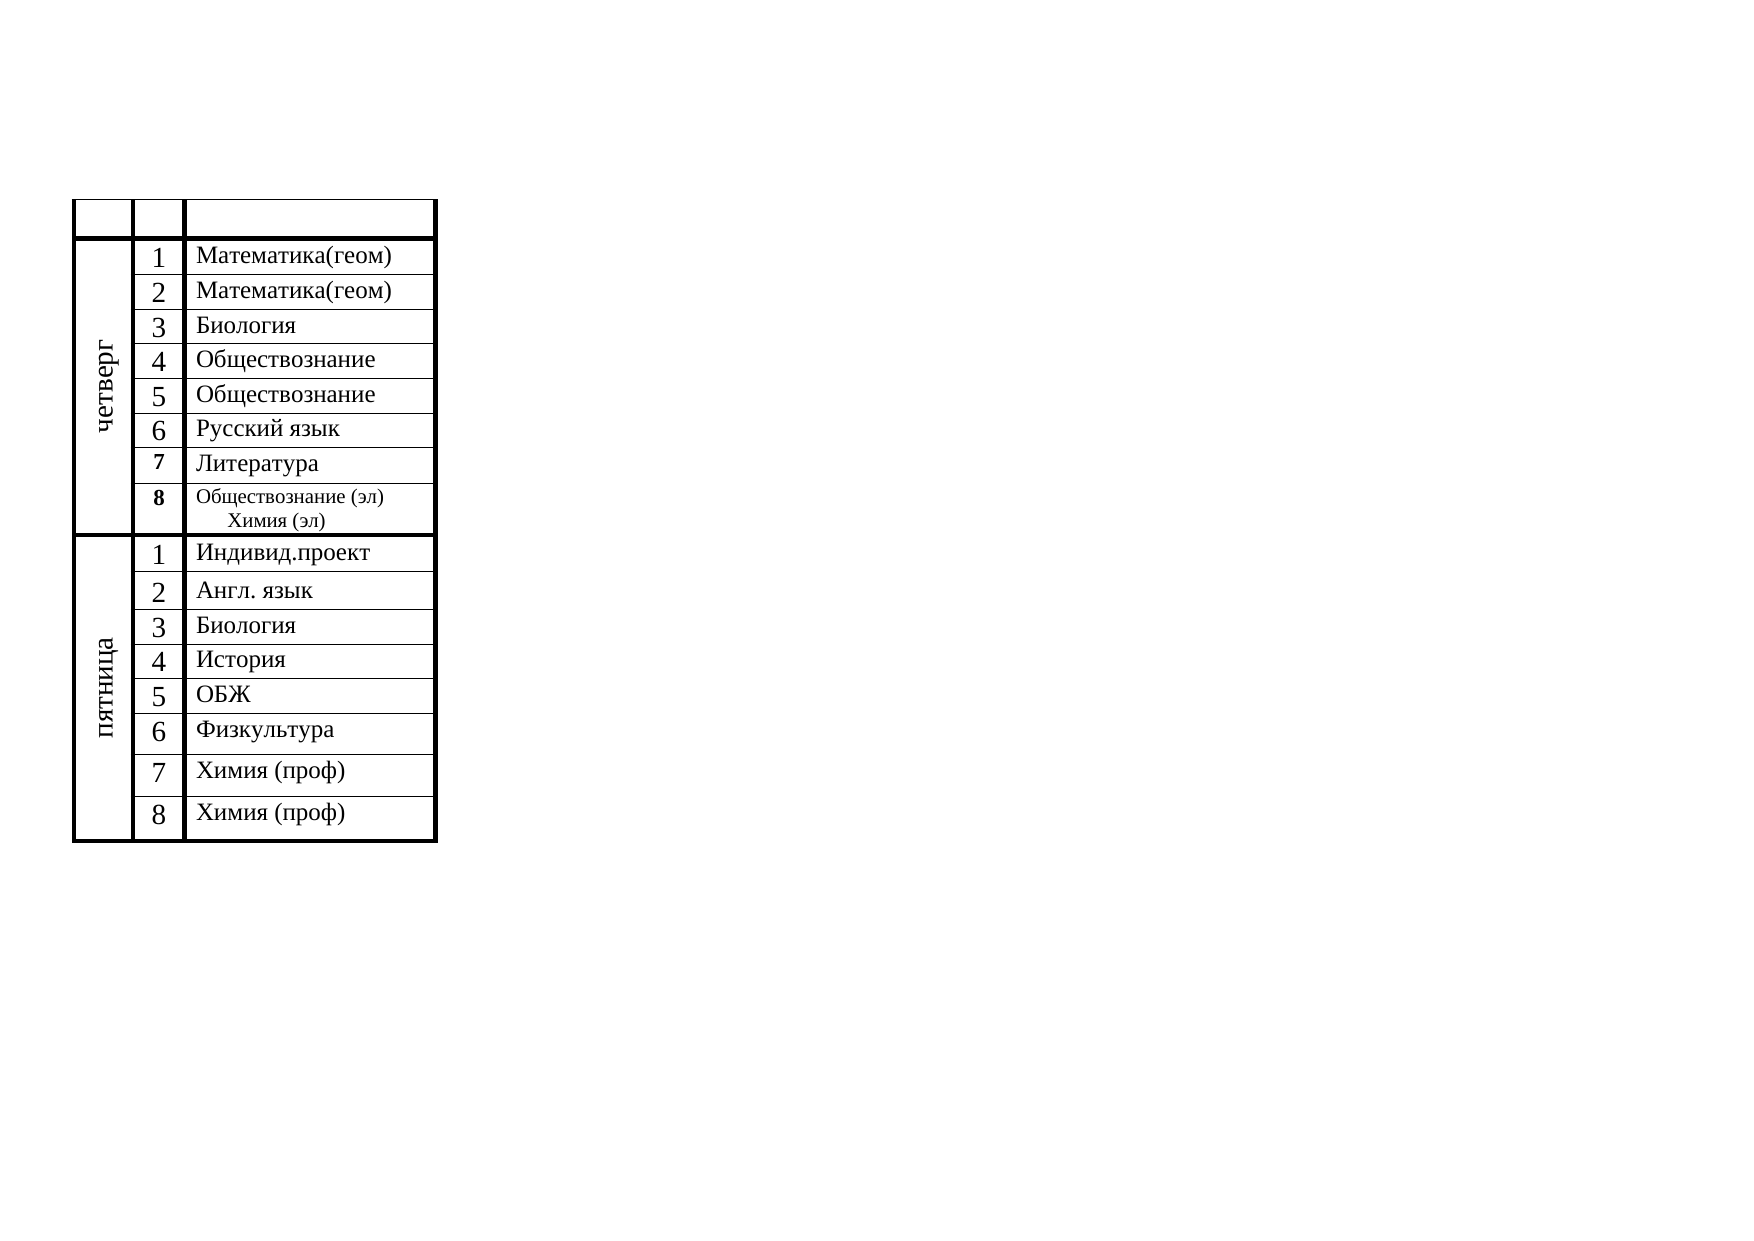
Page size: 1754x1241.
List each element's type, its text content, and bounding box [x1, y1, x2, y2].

table_cell Индивид.проект [187, 537, 433, 571]
table_cell История [187, 645, 433, 678]
table_cell Биология [187, 610, 433, 643]
table_cell 2 [135, 572, 182, 609]
table_cell Англ. язык [187, 572, 433, 609]
table_cell Химия (проф) [187, 755, 433, 796]
table_cell Обществознание [187, 379, 433, 412]
table_cell Обществознание (эл) Химия (эл) [187, 484, 433, 532]
table_header [187, 200, 433, 236]
table_cell 4 [135, 344, 182, 378]
table_cell 4 [135, 645, 182, 678]
table_cell 5 [135, 379, 182, 412]
table_cell 1 [135, 537, 182, 571]
table_cell Литература [187, 448, 433, 483]
table_cell 3 [135, 310, 182, 343]
table_cell 8 [135, 484, 182, 532]
table_cell Математика(геом) [187, 241, 433, 274]
table_header [135, 200, 182, 236]
table_cell 8 [135, 797, 182, 838]
table_cell четверг [76, 241, 131, 532]
table_cell пятница [76, 537, 131, 838]
table_cell 5 [135, 679, 182, 713]
table_cell 6 [135, 414, 182, 447]
table_cell ОБЖ [187, 679, 433, 713]
table_cell 2 [135, 275, 182, 309]
table_cell Математика(геом) [187, 275, 433, 309]
table_cell Физкультура [187, 714, 433, 754]
table_cell 1 [135, 241, 182, 274]
table_cell Русский язык [187, 414, 433, 447]
table_cell Химия (проф) [187, 797, 433, 838]
table_cell 3 [135, 610, 182, 643]
table_header [76, 200, 131, 236]
table_cell 7 [135, 448, 182, 483]
table_cell Биология [187, 310, 433, 343]
table_cell 6 [135, 714, 182, 754]
table_cell Обществознание [187, 344, 433, 378]
table_cell 7 [135, 755, 182, 796]
